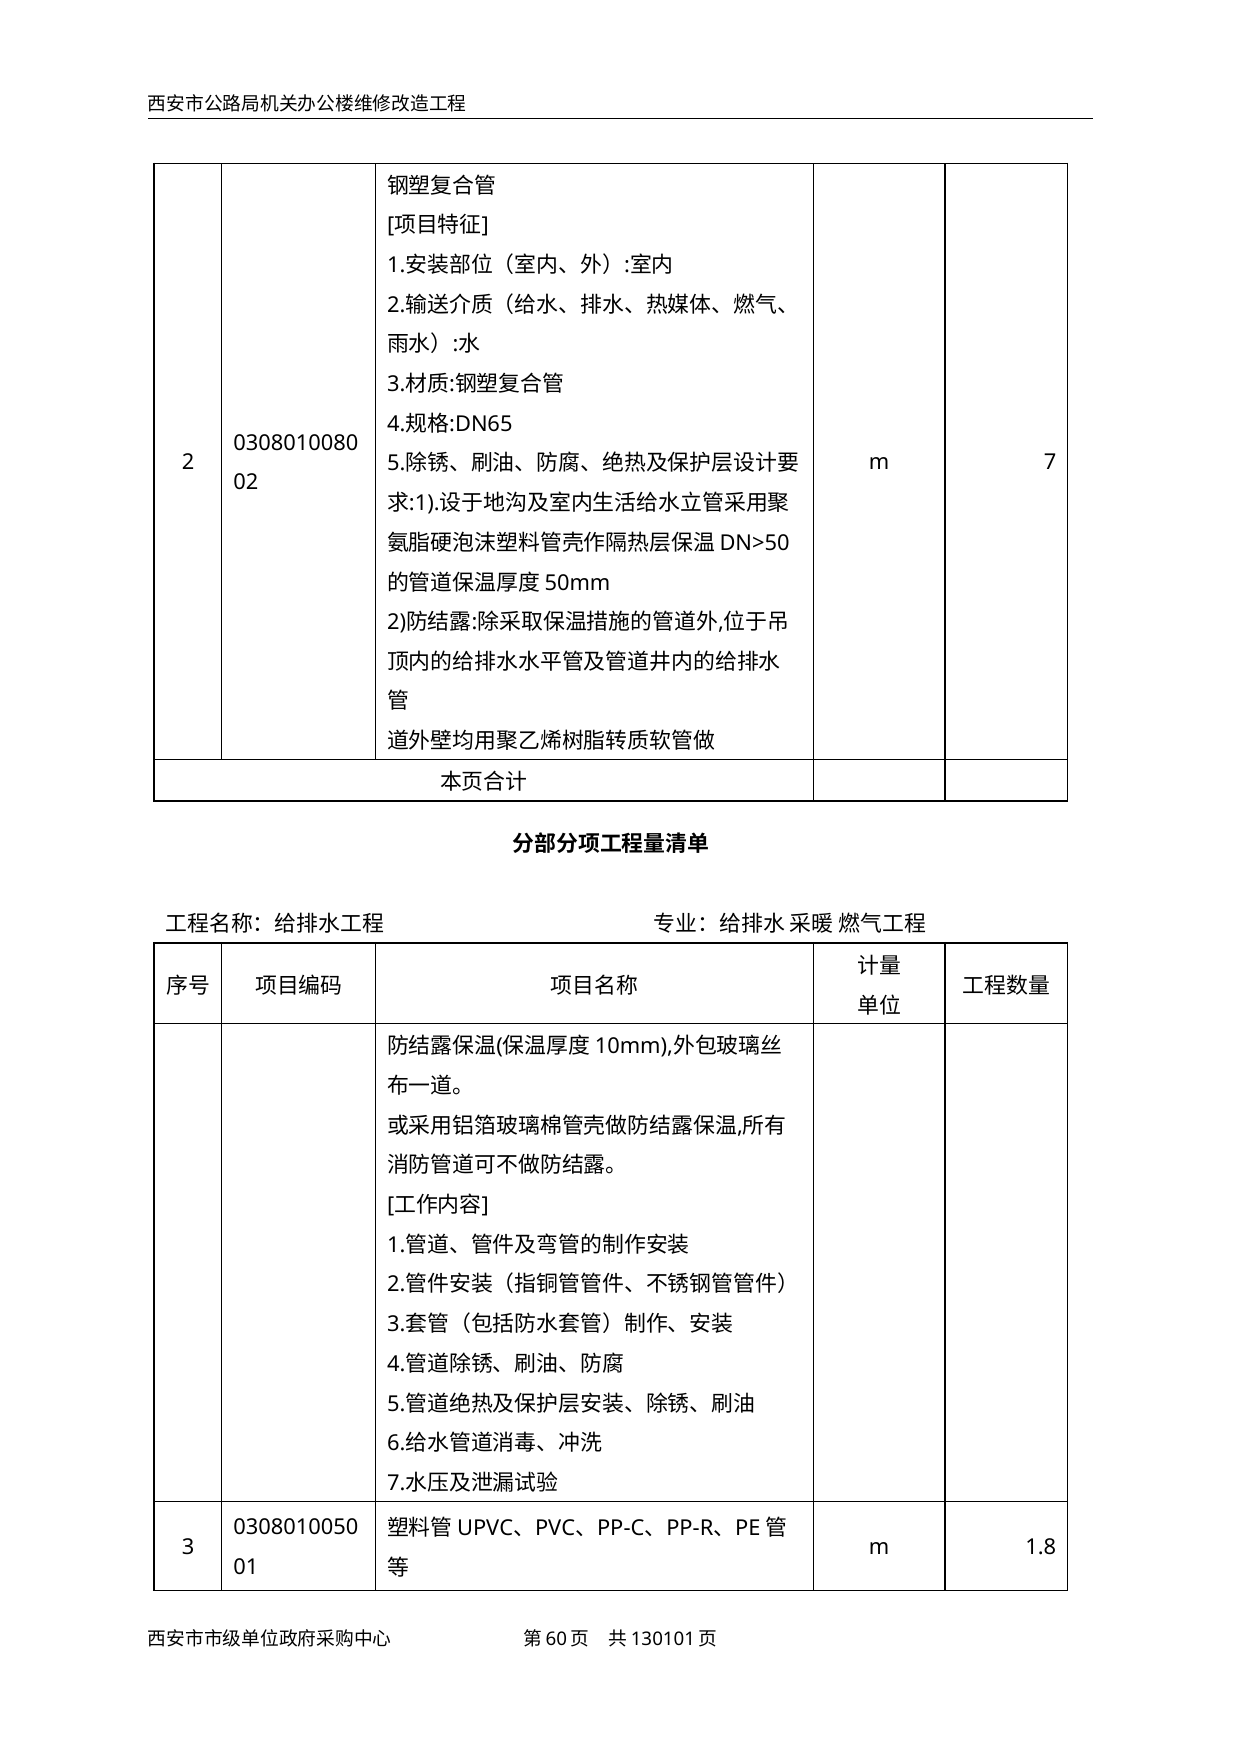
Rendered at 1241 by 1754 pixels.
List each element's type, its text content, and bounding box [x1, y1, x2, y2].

table_cell 工程名称：给排水工程 [154, 883, 642, 942]
table_cell 钢塑复合管 [项目特征] 1.安装部位（室内、外）:室内 2.输送介质（给水、排水、热媒体、燃气、雨水）:水 3.材质:钢塑复合管 4.规格:DN65 5.除锈、刷油、防腐、绝热及保护层设计要求:1).设于地沟及室内生活给水立管采用聚氨脂硬泡沫塑料管壳作隔热层保温DN>50的管道保温厚度50mm 2)防结露:除采取保温措施的管道外,位于吊顶内的给排水水平管及管道井内的给排水管 道外壁均用聚乙烯树脂转质软管做 [376, 164, 813, 759]
table_cell 计量 单位 [814, 944, 944, 1023]
table_cell 030801005001 [222, 1502, 375, 1590]
table_cell m [814, 164, 944, 759]
table_cell 030801008002 [222, 164, 375, 759]
table_cell [222, 1024, 375, 1501]
table_cell 3 [155, 1502, 221, 1590]
table_cell 项目名称 [376, 944, 813, 1023]
table_cell 分部分项工程量清单 [154, 802, 1067, 882]
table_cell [376, 1502, 813, 1590]
table_cell [155, 1024, 221, 1501]
table_cell 防结露保温(保温厚度10mm),外包玻璃丝布一道。 或采用铝箔玻璃棉管壳做防结露保温,所有消防管道可不做防结露。 [工作内容] 1.管道、管件及弯管的制作安装 2.管件安装（指铜管管件、不锈钢管管件） 3.套管（包括防水套管）制作、安装 4.管道除锈、刷油、防腐 5.管道绝热及保护层安装、除锈、刷油 6.给水管道消毒、冲洗 7.水压及泄漏试验 [376, 1024, 813, 1501]
table_cell [814, 760, 944, 800]
table_cell 专业：给排水 采暖 燃气工程 [642, 883, 1067, 942]
table_cell 工程数量 [946, 944, 1067, 1023]
table_cell [946, 1024, 1067, 1501]
table_cell 序号 [155, 944, 221, 1023]
table_cell 2 [155, 164, 221, 759]
table_cell m [814, 1502, 944, 1590]
table_cell 本页合计 [155, 760, 813, 800]
table_cell 1.8 [946, 1502, 1067, 1590]
table_cell 7 [946, 164, 1067, 759]
table_cell [946, 760, 1067, 800]
table_cell 项目编码 [222, 944, 375, 1023]
table_cell [814, 1024, 944, 1501]
